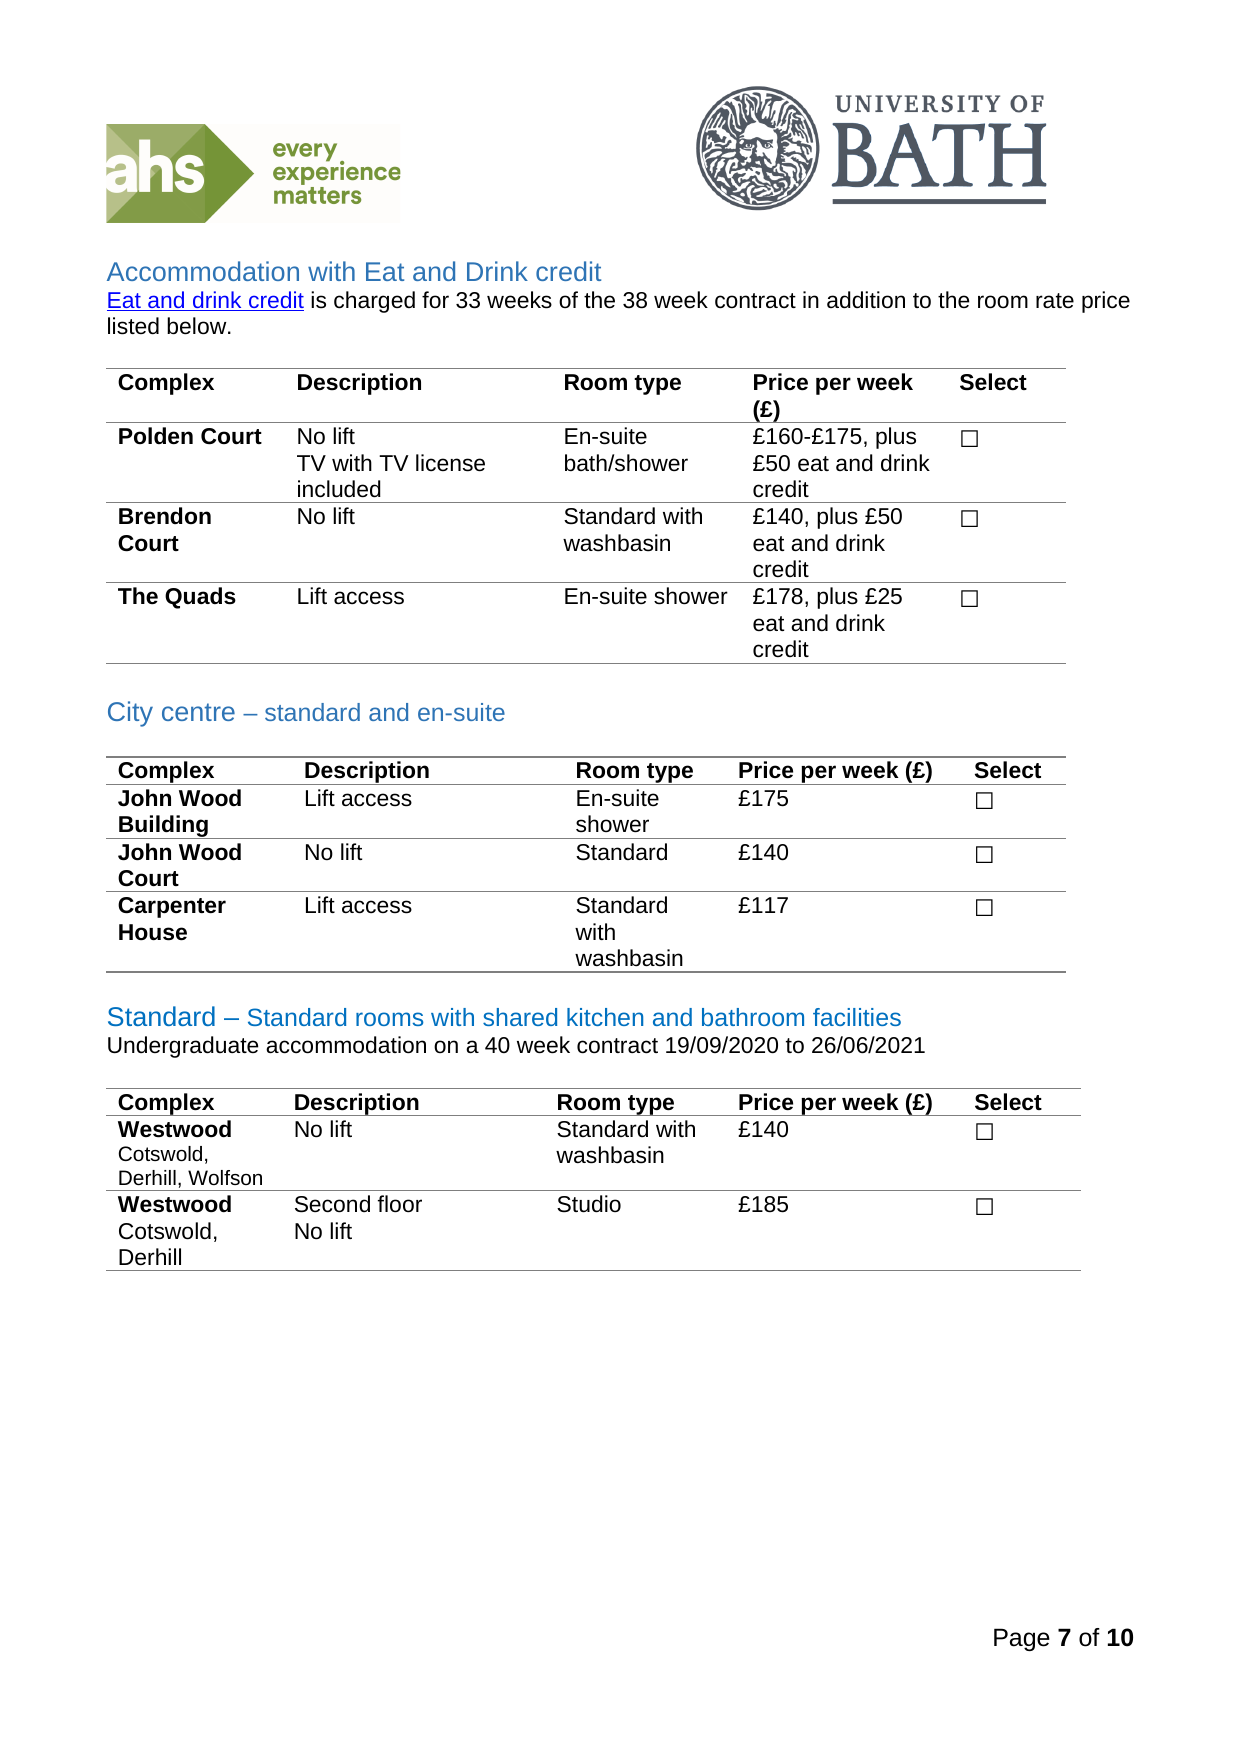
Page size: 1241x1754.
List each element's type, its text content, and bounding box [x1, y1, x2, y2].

table_cell The Quads [106, 583, 285, 662]
table_header Description [282, 1089, 545, 1115]
table_header Complex [106, 758, 293, 784]
table_cell En-suite shower [552, 583, 741, 662]
table_cell Standard with washbasin [564, 892, 727, 971]
table_cell Studio [545, 1191, 727, 1270]
table_cell Lift access [285, 583, 552, 662]
picture [683, 73, 1047, 223]
table_cell £117 [727, 892, 963, 971]
table_header Select [963, 758, 1066, 784]
table_cell No lift [293, 839, 564, 891]
table_cell Brendon Court [106, 503, 285, 582]
table_cell En-suite bath/shower [552, 423, 741, 502]
table_cell Standard [564, 839, 727, 891]
picture [106, 124, 401, 223]
table_cell £178, plus £25 eat and drink credit [741, 583, 948, 662]
table_header Description [293, 758, 564, 784]
table_cell £140 [727, 839, 963, 891]
table_header Description [285, 369, 552, 422]
table_cell John Wood Court [106, 839, 293, 891]
table_cell John Wood Building [106, 785, 293, 837]
table_cell Second floor No lift [282, 1191, 545, 1270]
table_cell Standard with washbasin [552, 503, 741, 582]
text Eat and drink credit is charged for 33 weeks of the 38 week contract in addition to the room rate price listed below. [106, 287, 1134, 339]
text Undergraduate accommodation on a 40 week contract 19/09/2020 to 26/06/2021 [106, 1032, 1134, 1059]
table_cell No lift TV with TV license included [285, 423, 552, 502]
table_cell £160-£175, plus £50 eat and drink credit [741, 423, 948, 502]
table_header Complex [106, 369, 285, 422]
table_header Room type [564, 758, 727, 784]
table_cell £175 [727, 785, 963, 837]
table_cell Standard with washbasin [545, 1116, 727, 1190]
table_cell £185 [727, 1191, 963, 1270]
subtitle Accommodation with Eat and Drink credit [106, 256, 1134, 287]
table_cell Westwood Cotswold, Derhill, Wolfson [106, 1116, 282, 1190]
table_cell Carpenter House [106, 892, 293, 971]
table_header Price per week (£) [727, 758, 963, 784]
table_header Complex [106, 1089, 282, 1115]
table_cell Westwood Cotswold, Derhill [106, 1191, 282, 1270]
table_cell En-suite shower [564, 785, 727, 837]
table_cell £140 [727, 1116, 963, 1190]
text Standard – Standard rooms with shared kitchen and bathroom facilities [106, 1001, 1134, 1032]
table_cell Lift access [293, 892, 564, 971]
table_cell £140, plus £50 eat and drink credit [741, 503, 948, 582]
table_cell No lift [282, 1116, 545, 1190]
subtitle City centre – standard and en-suite [106, 696, 1134, 728]
table_header Price per week (£) [741, 369, 948, 422]
table_cell Lift access [293, 785, 564, 837]
table_header Select [948, 369, 1066, 422]
table_header Price per week (£) [727, 1089, 963, 1115]
table_cell Polden Court [106, 423, 285, 502]
table_header Room type [552, 369, 741, 422]
table_header Room type [545, 1089, 727, 1115]
table_header Select [963, 1089, 1081, 1115]
table_cell No lift [285, 503, 552, 582]
